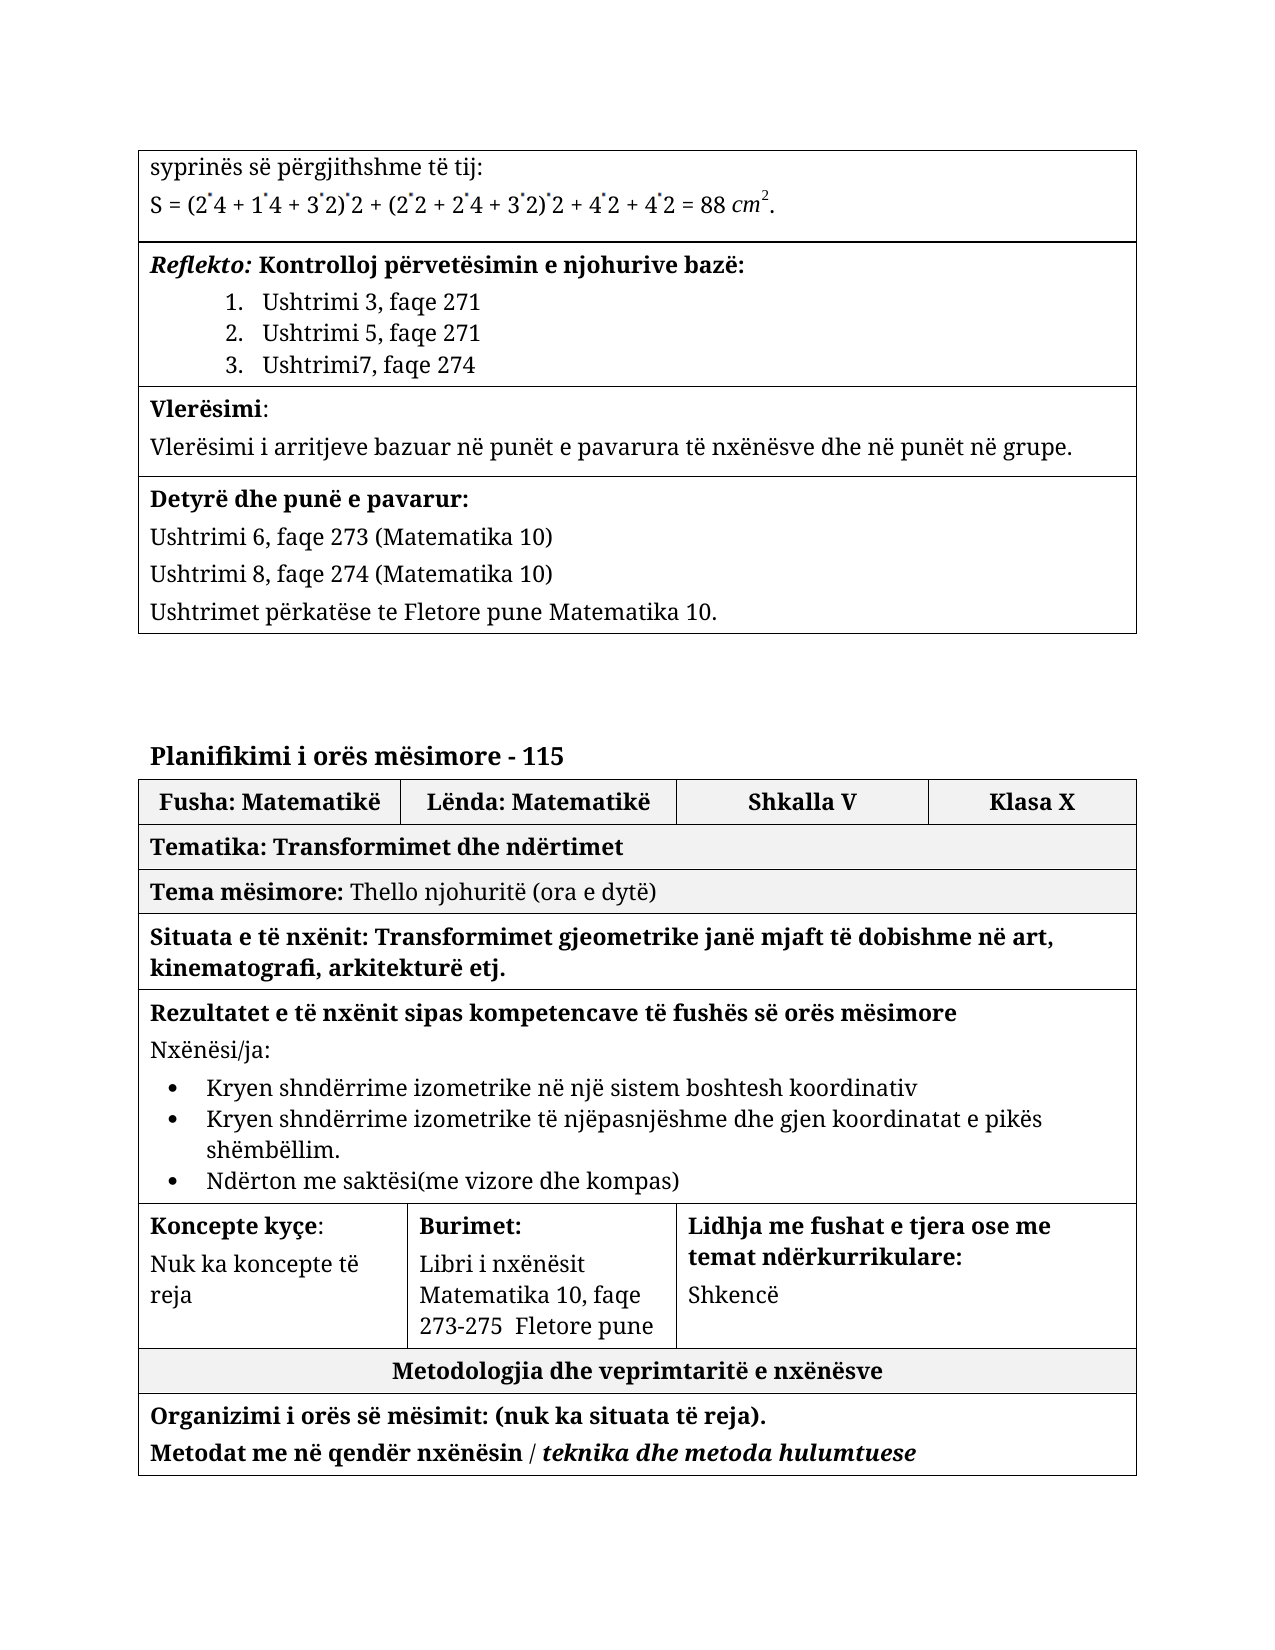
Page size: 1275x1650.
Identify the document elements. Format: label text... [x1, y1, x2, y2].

table_header Fusha: Matematikë [139, 780, 400, 824]
table_cell Tematika: Transformimet dhe ndërtimet [139, 825, 1136, 868]
table_cell Reflekto: Kontrolloj përvetësimin e njohurive bazë: Ushtrimi 3, faqe 271 Ushtrimi 5, faqe 271 Ushtrimi7, faqe 274 [139, 243, 1136, 386]
table_cell Tema mësimore: Thello njohuritë (ora e dytë) [139, 870, 1136, 913]
table_cell Detyrë dhe punë e pavarur: Ushtrimi 6, faqe 273 (Matematika 10) Ushtrimi 8, faqe 274 (Matematika 10) Ushtrimet përkatëse te Fletore pune Matematika 10. [139, 477, 1136, 633]
table_cell Rezultatet e të nxënit sipas kompetencave të fushës së orës mësimore Nxënësi/ja: Kryen shndërrime izometrike në një sistem boshtesh koordinativ Kryen shndërrime izometrike të njëpasnjëshme dhe gjen koordinatat e pikës shëmbëllim. Ndërton me saktësi(me vizore dhe kompas) [139, 990, 1136, 1203]
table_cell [139, 151, 1136, 241]
text Planifikimi i orës mësimore - 115 [150, 738, 1125, 773]
picture [319, 182, 325, 214]
table_cell Lidhja me fushat e tjera ose me temat ndërkurrikulare: Shkencë [677, 1204, 1136, 1348]
table_header Shkalla V [677, 780, 928, 824]
table_cell Situata e të nxënit: Transformimet gjeometrike janë mjaft të dobishme në art, kinematografi, arkitekturë etj. [139, 914, 1136, 989]
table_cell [139, 1394, 1136, 1475]
table_header Klasa X [929, 780, 1136, 824]
table_cell Koncepte kyçe: Nuk ka koncepte të reja [139, 1204, 407, 1348]
table_cell Metodologjia dhe veprimtaritë e nxënësve [139, 1349, 1136, 1392]
table_cell Vlerësimi: Vlerësimi i arritjeve bazuar në punët e pavarura të nxënësve dhe në punët në grupe. [139, 387, 1136, 476]
picture [464, 182, 470, 214]
picture [601, 182, 607, 214]
picture [207, 182, 214, 214]
picture [520, 182, 526, 214]
table_header Lënda: Matematikë [401, 780, 676, 824]
picture [546, 182, 552, 214]
picture [408, 182, 415, 214]
picture [263, 182, 269, 214]
picture [345, 182, 351, 214]
picture [657, 182, 663, 214]
table_cell Burimet: Libri i nxënësit Matematika 10, faqe 273-275 Fletore pune [408, 1204, 676, 1348]
